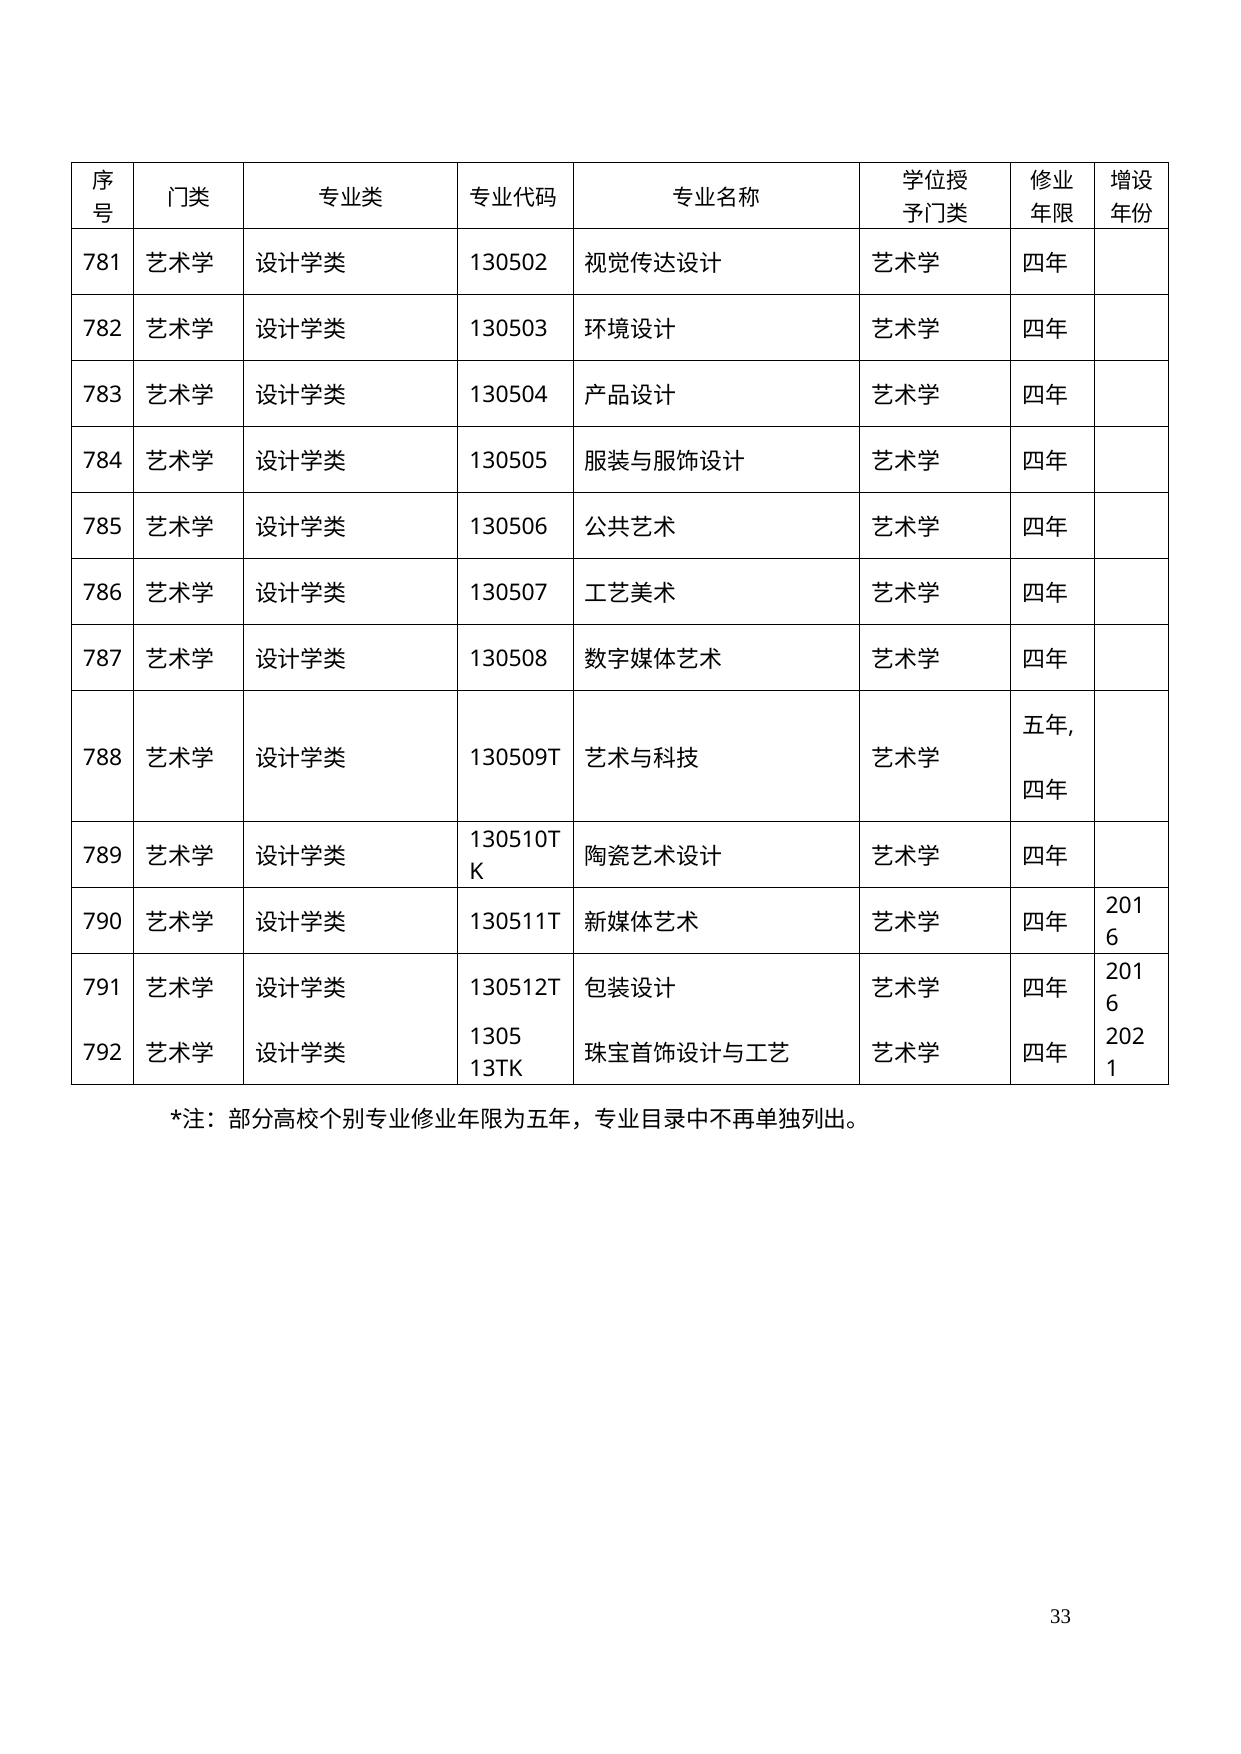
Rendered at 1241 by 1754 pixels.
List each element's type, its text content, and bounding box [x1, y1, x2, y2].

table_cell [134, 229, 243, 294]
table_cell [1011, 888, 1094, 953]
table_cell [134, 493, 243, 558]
table_header 专业类 [244, 163, 457, 228]
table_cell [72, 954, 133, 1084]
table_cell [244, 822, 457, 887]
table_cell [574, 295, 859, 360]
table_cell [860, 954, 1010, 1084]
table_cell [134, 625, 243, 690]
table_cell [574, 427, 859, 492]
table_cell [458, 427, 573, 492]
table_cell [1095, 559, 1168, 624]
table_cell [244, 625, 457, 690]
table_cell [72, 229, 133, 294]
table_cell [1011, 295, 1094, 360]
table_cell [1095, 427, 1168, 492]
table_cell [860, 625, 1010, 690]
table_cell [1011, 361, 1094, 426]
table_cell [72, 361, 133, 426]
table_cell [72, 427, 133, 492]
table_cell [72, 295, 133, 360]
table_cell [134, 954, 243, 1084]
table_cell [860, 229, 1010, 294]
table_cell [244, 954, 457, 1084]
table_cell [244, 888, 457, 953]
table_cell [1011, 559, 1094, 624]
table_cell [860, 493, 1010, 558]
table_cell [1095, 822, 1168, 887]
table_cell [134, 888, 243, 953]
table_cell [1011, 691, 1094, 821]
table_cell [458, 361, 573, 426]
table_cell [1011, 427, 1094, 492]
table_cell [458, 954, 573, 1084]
table_header 专业名称 [574, 163, 859, 228]
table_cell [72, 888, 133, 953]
table_header 序号 [72, 163, 133, 228]
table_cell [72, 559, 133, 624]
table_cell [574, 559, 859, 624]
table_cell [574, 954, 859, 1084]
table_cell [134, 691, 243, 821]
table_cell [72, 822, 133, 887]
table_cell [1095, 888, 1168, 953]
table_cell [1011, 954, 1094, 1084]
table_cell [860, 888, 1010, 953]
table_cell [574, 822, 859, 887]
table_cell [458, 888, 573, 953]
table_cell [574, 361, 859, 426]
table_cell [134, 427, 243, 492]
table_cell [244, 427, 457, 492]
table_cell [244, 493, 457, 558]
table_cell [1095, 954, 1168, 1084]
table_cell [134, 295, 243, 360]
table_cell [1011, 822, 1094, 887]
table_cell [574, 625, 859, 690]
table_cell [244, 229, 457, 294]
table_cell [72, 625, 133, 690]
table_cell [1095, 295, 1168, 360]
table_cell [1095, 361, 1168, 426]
text *注：部分高校个别专业修业年限为五年，专业目录中不再单独列出。 [169, 1085, 1071, 1150]
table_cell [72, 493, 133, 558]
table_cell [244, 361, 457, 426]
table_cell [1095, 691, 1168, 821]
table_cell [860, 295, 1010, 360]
table_header 增设年份 [1095, 163, 1168, 228]
table_header 修业年限 [1011, 163, 1094, 228]
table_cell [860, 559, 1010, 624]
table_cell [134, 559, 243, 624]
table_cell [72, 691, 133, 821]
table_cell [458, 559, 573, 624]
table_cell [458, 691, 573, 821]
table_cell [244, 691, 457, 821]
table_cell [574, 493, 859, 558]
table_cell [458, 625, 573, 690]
table_header 学位授 予门类 [860, 163, 1010, 228]
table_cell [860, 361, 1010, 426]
table_header 门类 [134, 163, 243, 228]
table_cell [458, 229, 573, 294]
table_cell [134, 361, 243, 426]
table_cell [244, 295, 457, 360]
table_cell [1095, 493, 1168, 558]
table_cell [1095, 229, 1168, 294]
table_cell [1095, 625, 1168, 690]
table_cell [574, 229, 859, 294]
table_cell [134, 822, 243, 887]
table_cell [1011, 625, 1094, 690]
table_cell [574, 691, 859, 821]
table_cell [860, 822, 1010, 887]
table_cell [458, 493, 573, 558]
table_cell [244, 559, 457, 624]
table_header 专业代码 [458, 163, 573, 228]
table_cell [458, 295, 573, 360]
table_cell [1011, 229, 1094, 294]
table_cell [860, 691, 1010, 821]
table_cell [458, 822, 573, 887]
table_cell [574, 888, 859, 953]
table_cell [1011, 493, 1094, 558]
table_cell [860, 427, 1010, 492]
